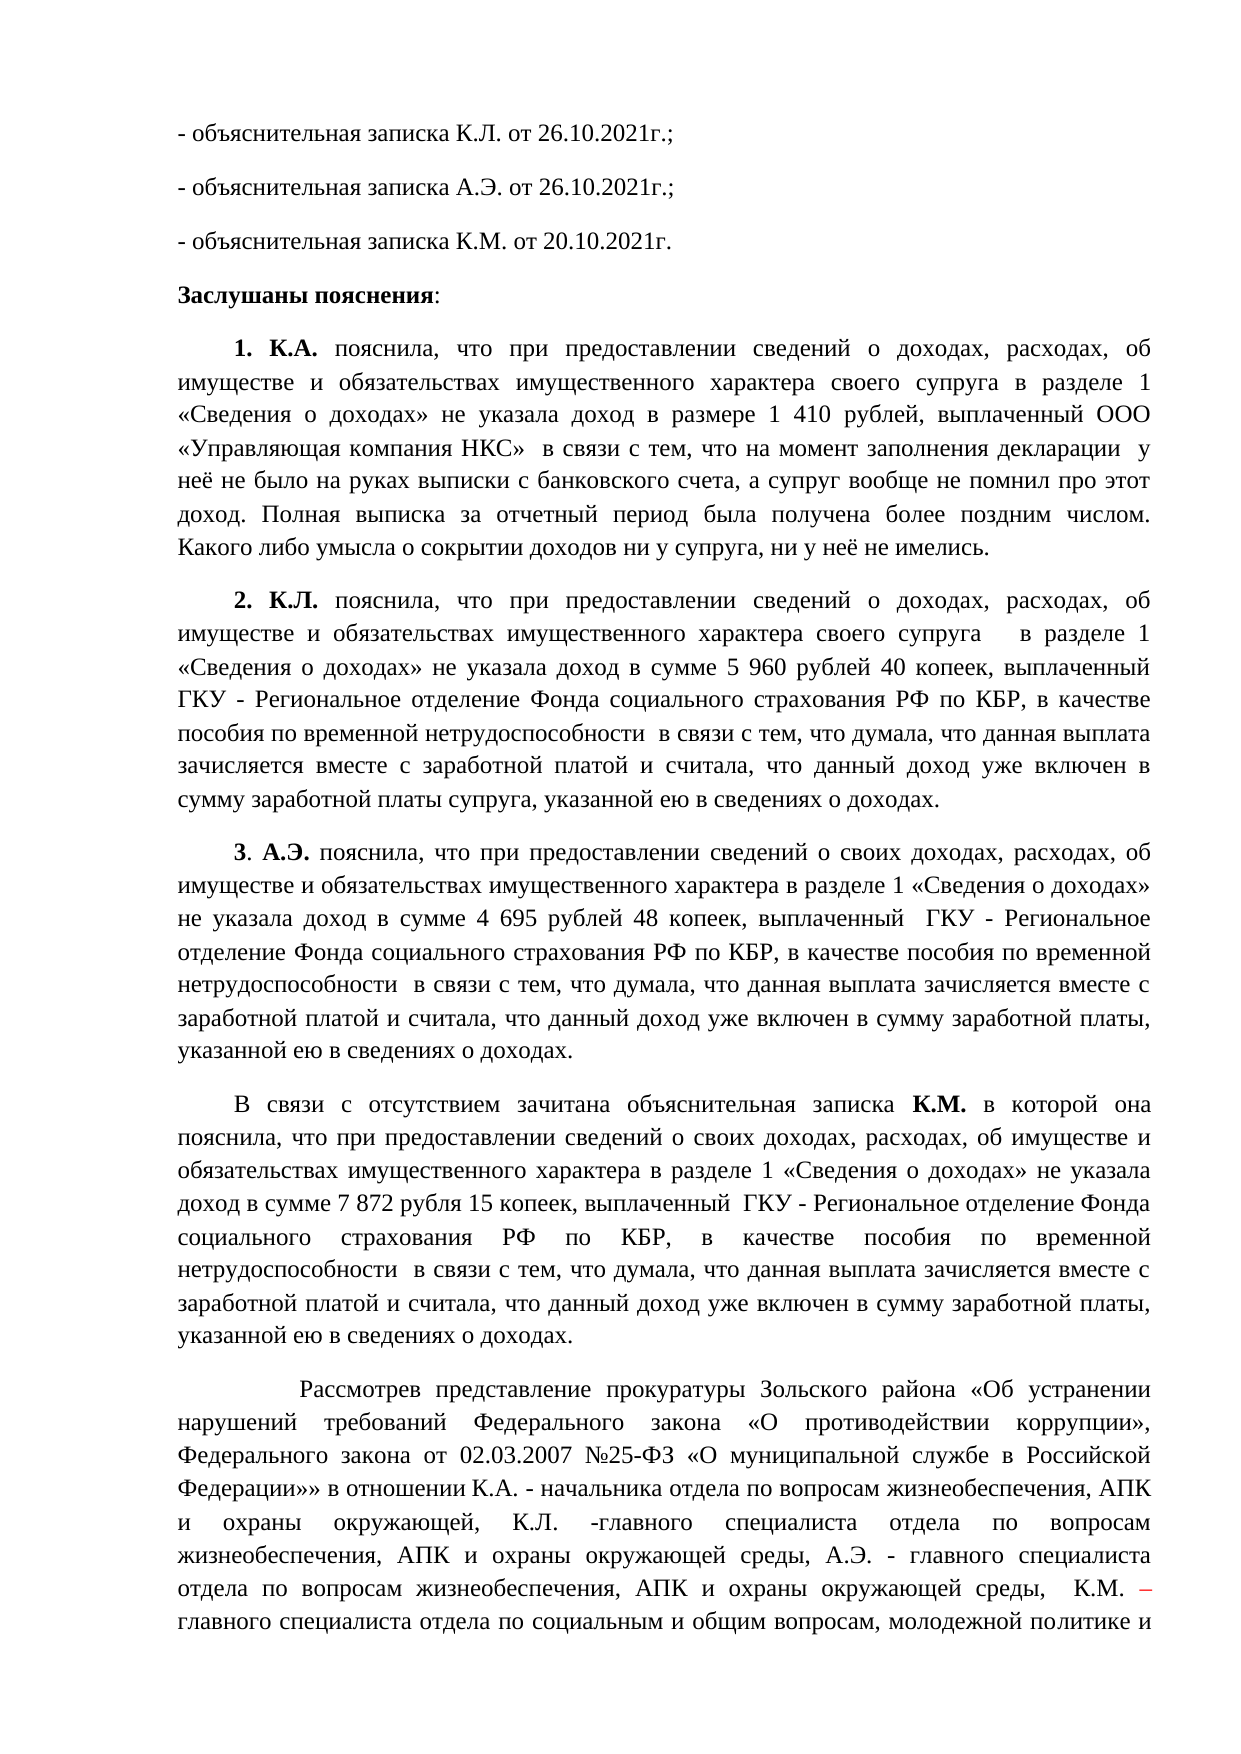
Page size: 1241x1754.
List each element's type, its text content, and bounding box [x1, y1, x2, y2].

text 2. К.Л. пояснила, что при предоставлении сведений о доходах, расходах, об имуществе и обязательствах имущественного характера своего супруга в разделе 1 «Сведения о доходах» не указала доход в сумме 5 960 рублей 40 копеек, выплаченный ГКУ - Региональное отделение Фонда социального страхования РФ по КБР, в качестве пособия по временной нетрудоспособности в связи с тем, что думала, что данная выплата зачисляется вместе с заработной платой и считала, что данный доход уже включен в сумму заработной платы супруга, указанной ею в сведениях о доходах. [177, 586, 1152, 812]
text В связи с отсутствием зачитана объяснительная записка К.М. в которой она пояснила, что при предоставлении сведений о своих доходах, расходах, об имуществе и обязательствах имущественного характера в разделе 1 «Сведения о доходах» не указала доход в сумме 7 872 рубля 15 копеек, выплаченный ГКУ - Региональное отделение Фонда социального страхования РФ по КБР, в качестве пособия по временной нетрудоспособности в связи с тем, что думала, что данная выплата зачисляется вместе с заработной платой и считала, что данный доход уже включен в сумму заработной платы, указанной ею в сведениях о доходах. [177, 1089, 1152, 1349]
text - объяснительная записка А.Э. от 26.10.2021г.; [177, 172, 1152, 201]
text 3. А.Э. пояснила, что при предоставлении сведений о своих доходах, расходах, об имуществе и обязательствах имущественного характера в разделе 1 «Сведения о доходах» не указала доход в сумме 4 695 рублей 48 копеек, выплаченный ГКУ - Региональное отделение Фонда социального страхования РФ по КБР, в качестве пособия по временной нетрудоспособности в связи с тем, что думала, что данная выплата зачисляется вместе с заработной платой и считала, что данный доход уже включен в сумму заработной платы, указанной ею в сведениях о доходах. [177, 837, 1152, 1064]
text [177, 1374, 1152, 1635]
text - объяснительная записка К.Л. от 26.10.2021г.; [177, 118, 1152, 147]
text Заслушаны пояснения: [177, 280, 1152, 308]
text 1. К.А. пояснила, что при предоставлении сведений о доходах, расходах, об имуществе и обязательствах имущественного характера своего супруга в разделе 1 «Сведения о доходах» не указала доход в размере 1 410 рублей, выплаченный ООО «Управляющая компания НКС» в связи с тем, что на момент заполнения декларации у неё не было на руках выписки с банковского счета, а супруг вообще не помнил про этот доход. Полная выписка за отчетный период была получена более поздним числом. Какого либо умысла о сокрытии доходов ни у супруга, ни у неё не имелись. [177, 333, 1152, 560]
text - объяснительная записка К.М. от 20.10.2021г. [177, 226, 1152, 254]
